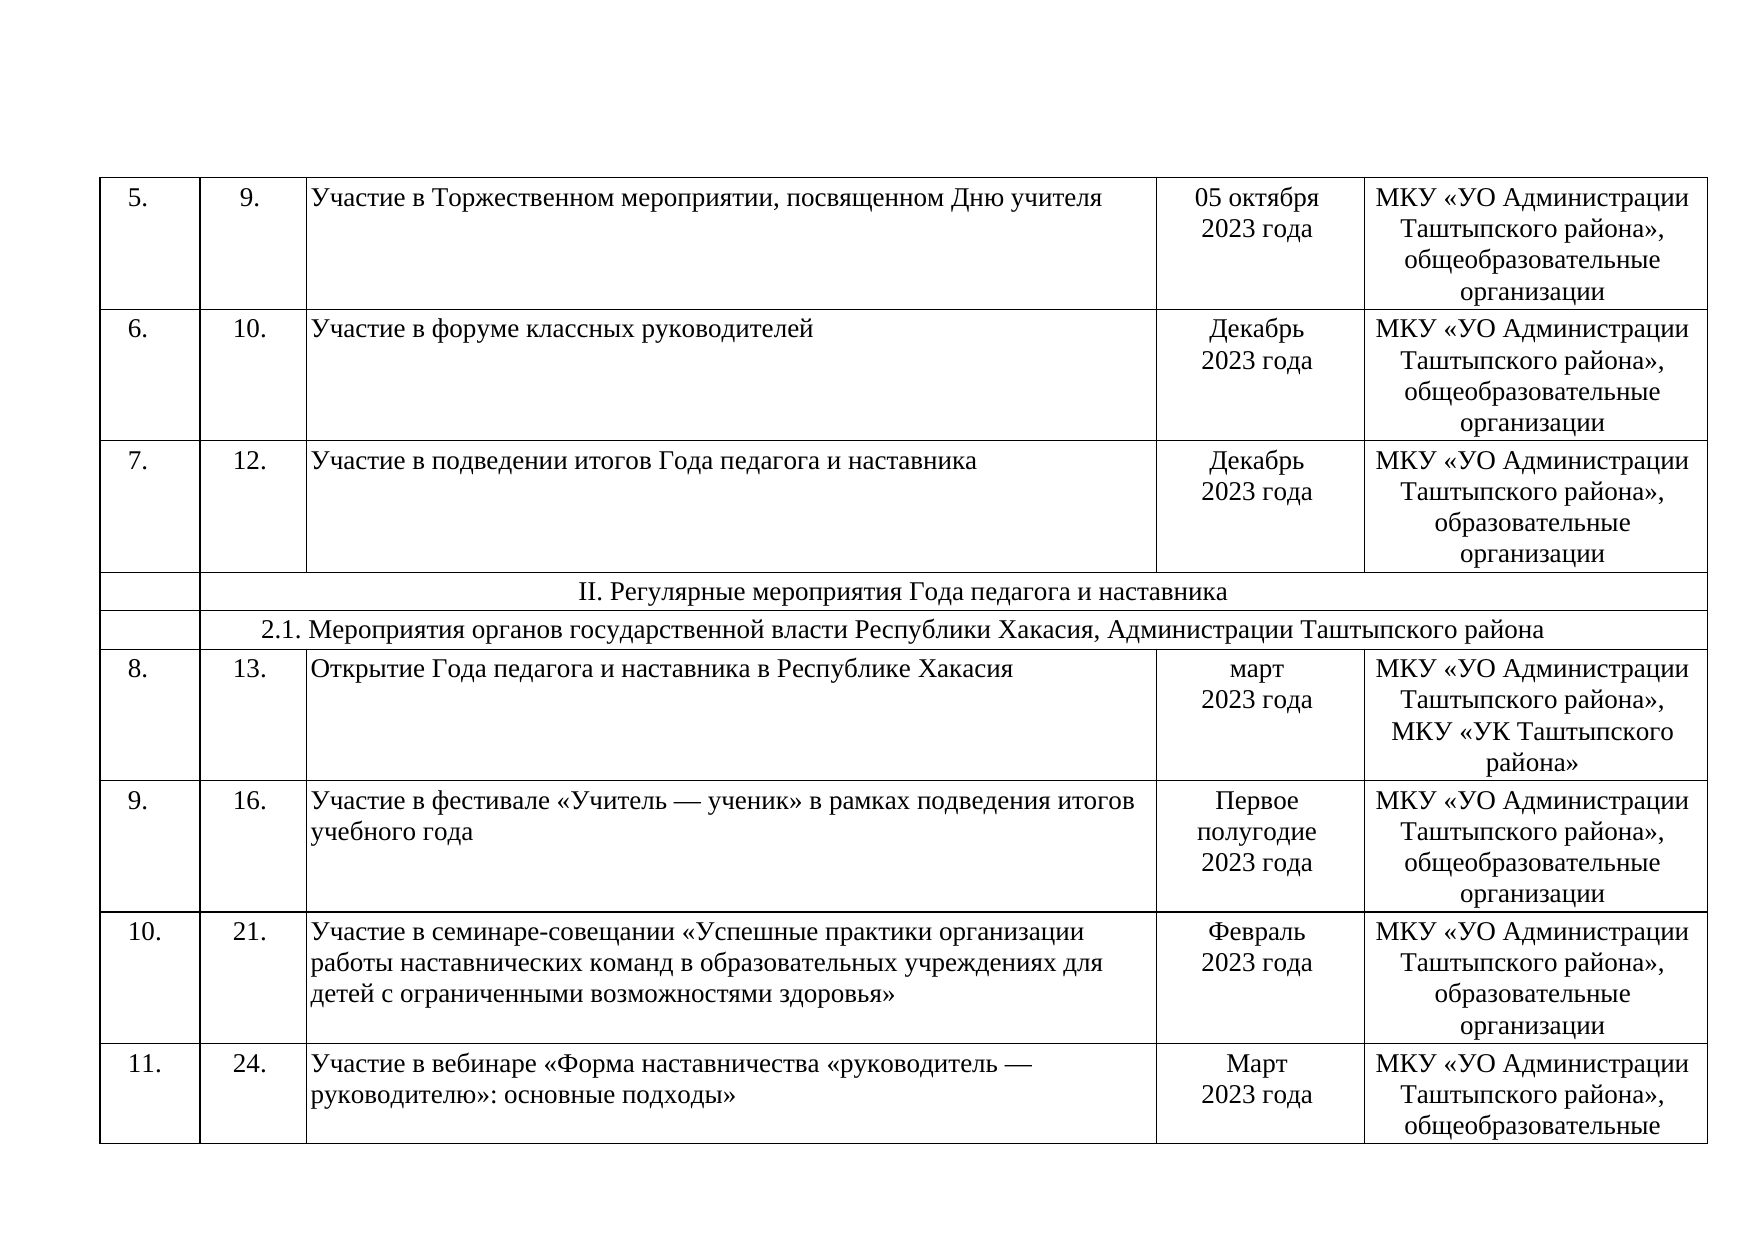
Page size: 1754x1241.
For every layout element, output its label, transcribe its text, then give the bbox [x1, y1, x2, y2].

table_cell 10. [201, 310, 306, 440]
table_cell МКУ «УО Администрации Таштыпского района», общеобразовательные организации [1365, 310, 1707, 440]
table_cell 12. [201, 441, 306, 572]
table_cell МКУ «УО Администрации Таштыпского района», общеобразовательные организации [1365, 178, 1707, 309]
table_cell [101, 1044, 199, 1143]
table_cell [101, 611, 199, 648]
table_cell март 2023 года [1157, 650, 1364, 780]
table_cell Участие в фестивале «Учитель — ученик» в рамках подведения итогов учебного года [307, 781, 1156, 911]
table_cell 16. [201, 781, 306, 911]
table_cell Февраль 2023 года [1157, 913, 1364, 1043]
table_cell Участие в семинаре-совещании «Успешные практики организации работы наставнических команд в образовательных учреждениях для детей с ограниченными возможностями здоровья» [307, 913, 1156, 1043]
table_cell [101, 178, 199, 309]
table_cell [101, 441, 199, 572]
table_cell Март 2023 года [1157, 1044, 1364, 1143]
table_cell [101, 310, 199, 440]
table_cell [101, 781, 199, 911]
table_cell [1365, 1044, 1707, 1143]
table_cell 05 октября 2023 года [1157, 178, 1364, 309]
table_cell Открытие Года педагога и наставника в Республике Хакасия [307, 650, 1156, 780]
table_cell II. Регулярные мероприятия Года педагога и наставника [201, 573, 1707, 609]
table_cell Декабрь 2023 года [1157, 441, 1364, 572]
table_cell Первое полугодие 2023 года [1157, 781, 1364, 911]
table_cell [101, 650, 199, 780]
table_cell МКУ «УО Администрации Таштыпского района», общеобразовательные организации [1365, 781, 1707, 911]
table_cell 13. [201, 650, 306, 780]
table_cell МКУ «УО Администрации Таштыпского района», образовательные организации [1365, 913, 1707, 1043]
table_cell МКУ «УО Администрации Таштыпского района», МКУ «УК Таштыпского района» [1365, 650, 1707, 780]
table_cell Декабрь 2023 года [1157, 310, 1364, 440]
table_cell Участие в форуме классных руководителей [307, 310, 1156, 440]
table_cell 21. [201, 913, 306, 1043]
table_cell МКУ «УО Администрации Таштыпского района», образовательные организации [1365, 441, 1707, 572]
table_cell 24. [201, 1044, 306, 1143]
table_cell 9. [201, 178, 306, 309]
table_cell 2.1. Мероприятия органов государственной власти Республики Хакасия, Администрации Таштыпского района [201, 611, 1707, 648]
table_cell Участие в Торжественном мероприятии, посвященном Дню учителя [307, 178, 1156, 309]
table_cell [101, 913, 199, 1043]
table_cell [307, 1044, 1156, 1143]
table_cell [101, 573, 199, 609]
table_cell Участие в подведении итогов Года педагога и наставника [307, 441, 1156, 572]
